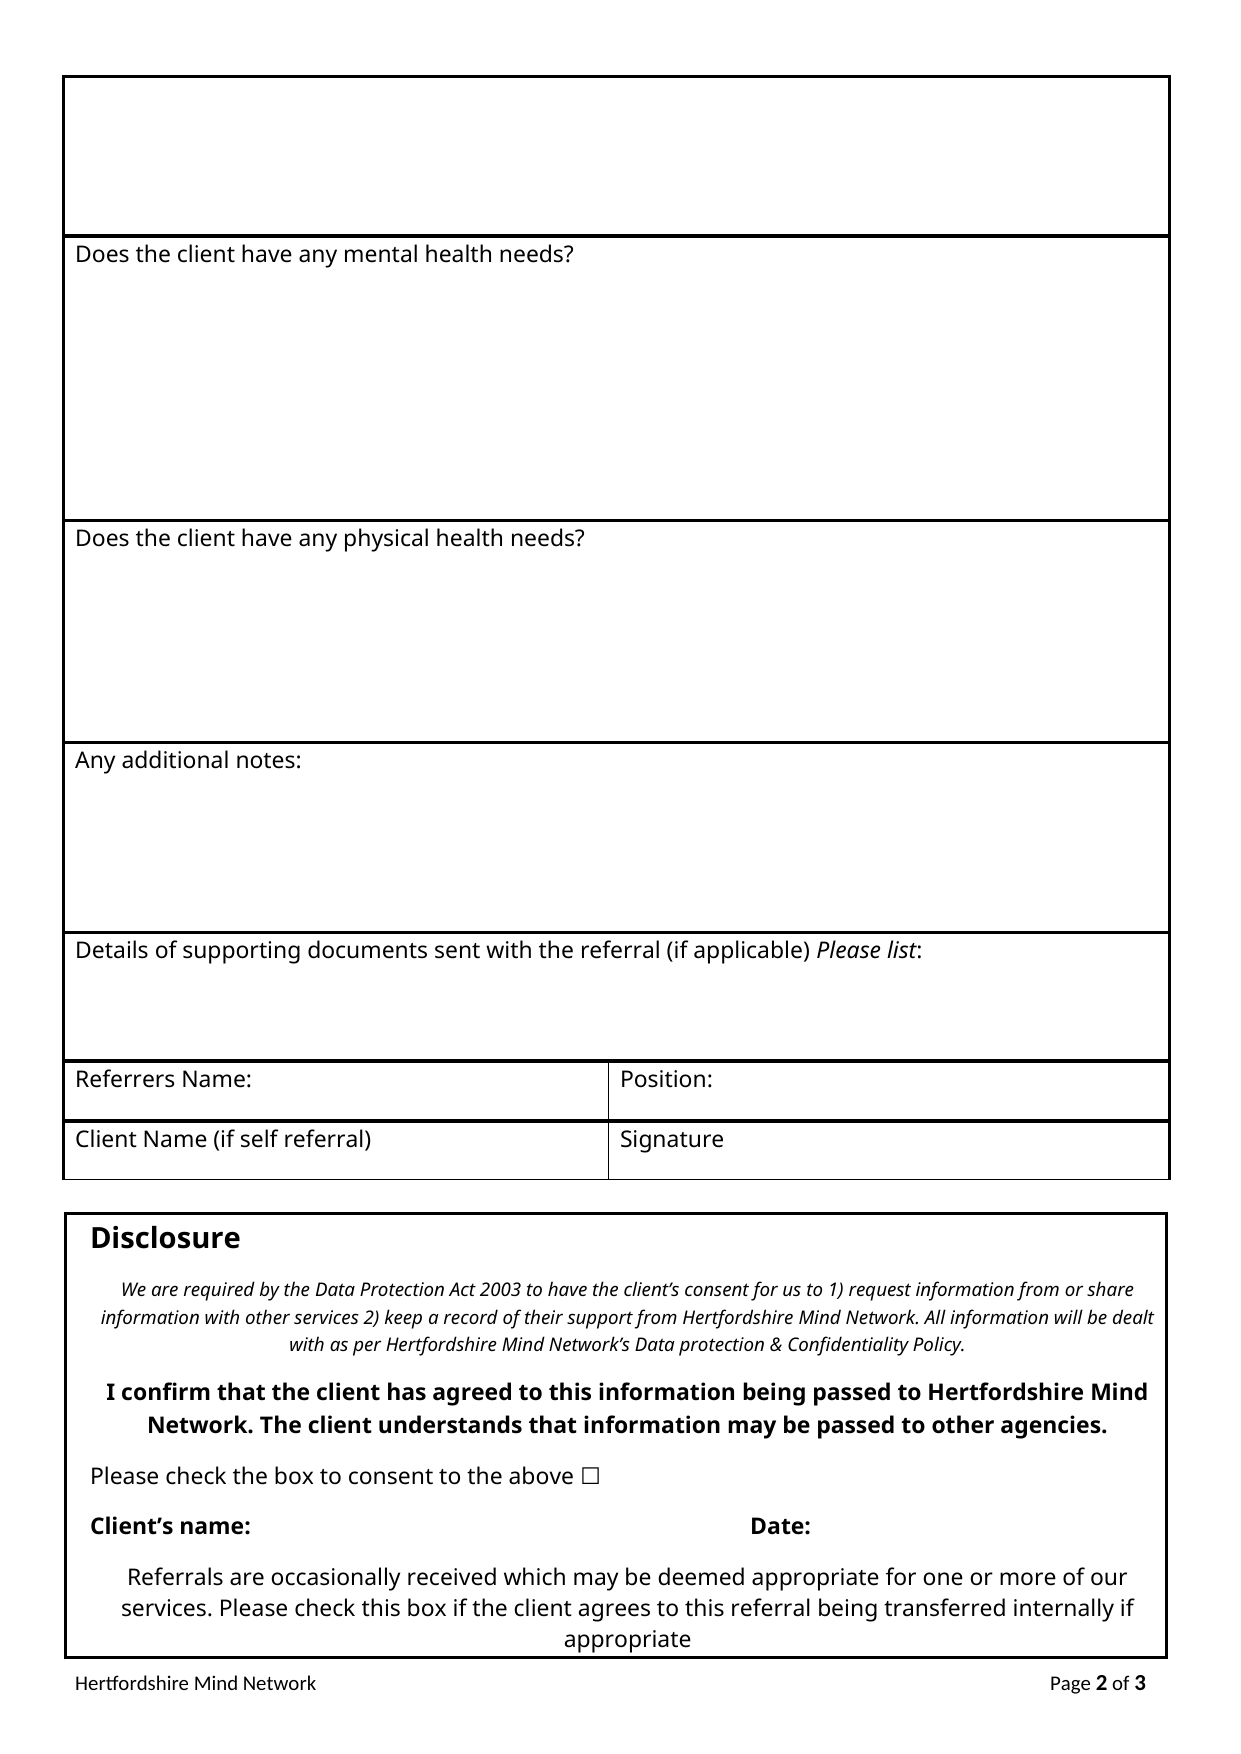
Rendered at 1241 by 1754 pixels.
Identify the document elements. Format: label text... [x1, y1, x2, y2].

text I confirm that the client has agreed to this information being passed to Hertfordshire Mind Network. The client understands that information may be passed to other agencies. [67, 1370, 1165, 1441]
table_cell Signature [609, 1123, 1168, 1179]
table_cell Does the client have any physical health needs? [65, 522, 1168, 741]
text Client’s name: Date: [67, 1505, 1165, 1541]
text Please check the box to consent to the above [67, 1454, 1165, 1491]
table_cell Client Name (if self referral) [65, 1123, 608, 1179]
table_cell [65, 78, 1168, 234]
table_cell Details of supporting documents sent with the referral (if applicable) Please list: [65, 934, 1168, 1059]
text Referrals are occasionally received which may be deemed appropriate for one or more of our services. Please check this box if the client agrees to this referral being transferred internally if appropriate [67, 1555, 1165, 1656]
table_cell Referrers Name: [65, 1063, 608, 1119]
table_cell Does the client have any mental health needs? [65, 238, 1168, 519]
table_cell Any additional notes: [65, 744, 1168, 931]
table_cell Position: [609, 1063, 1168, 1119]
text Disclosure [67, 1215, 1165, 1257]
text We are required by the Data Protection Act 2003 to have the client’s consent for us to 1) request information from or share information with other services 2) keep a record of their support from Hertfordshire Mind Network. All information will be dealt with as per Hertfordshire Mind Network’s Data protection & Confidentiality Policy. [67, 1271, 1165, 1357]
